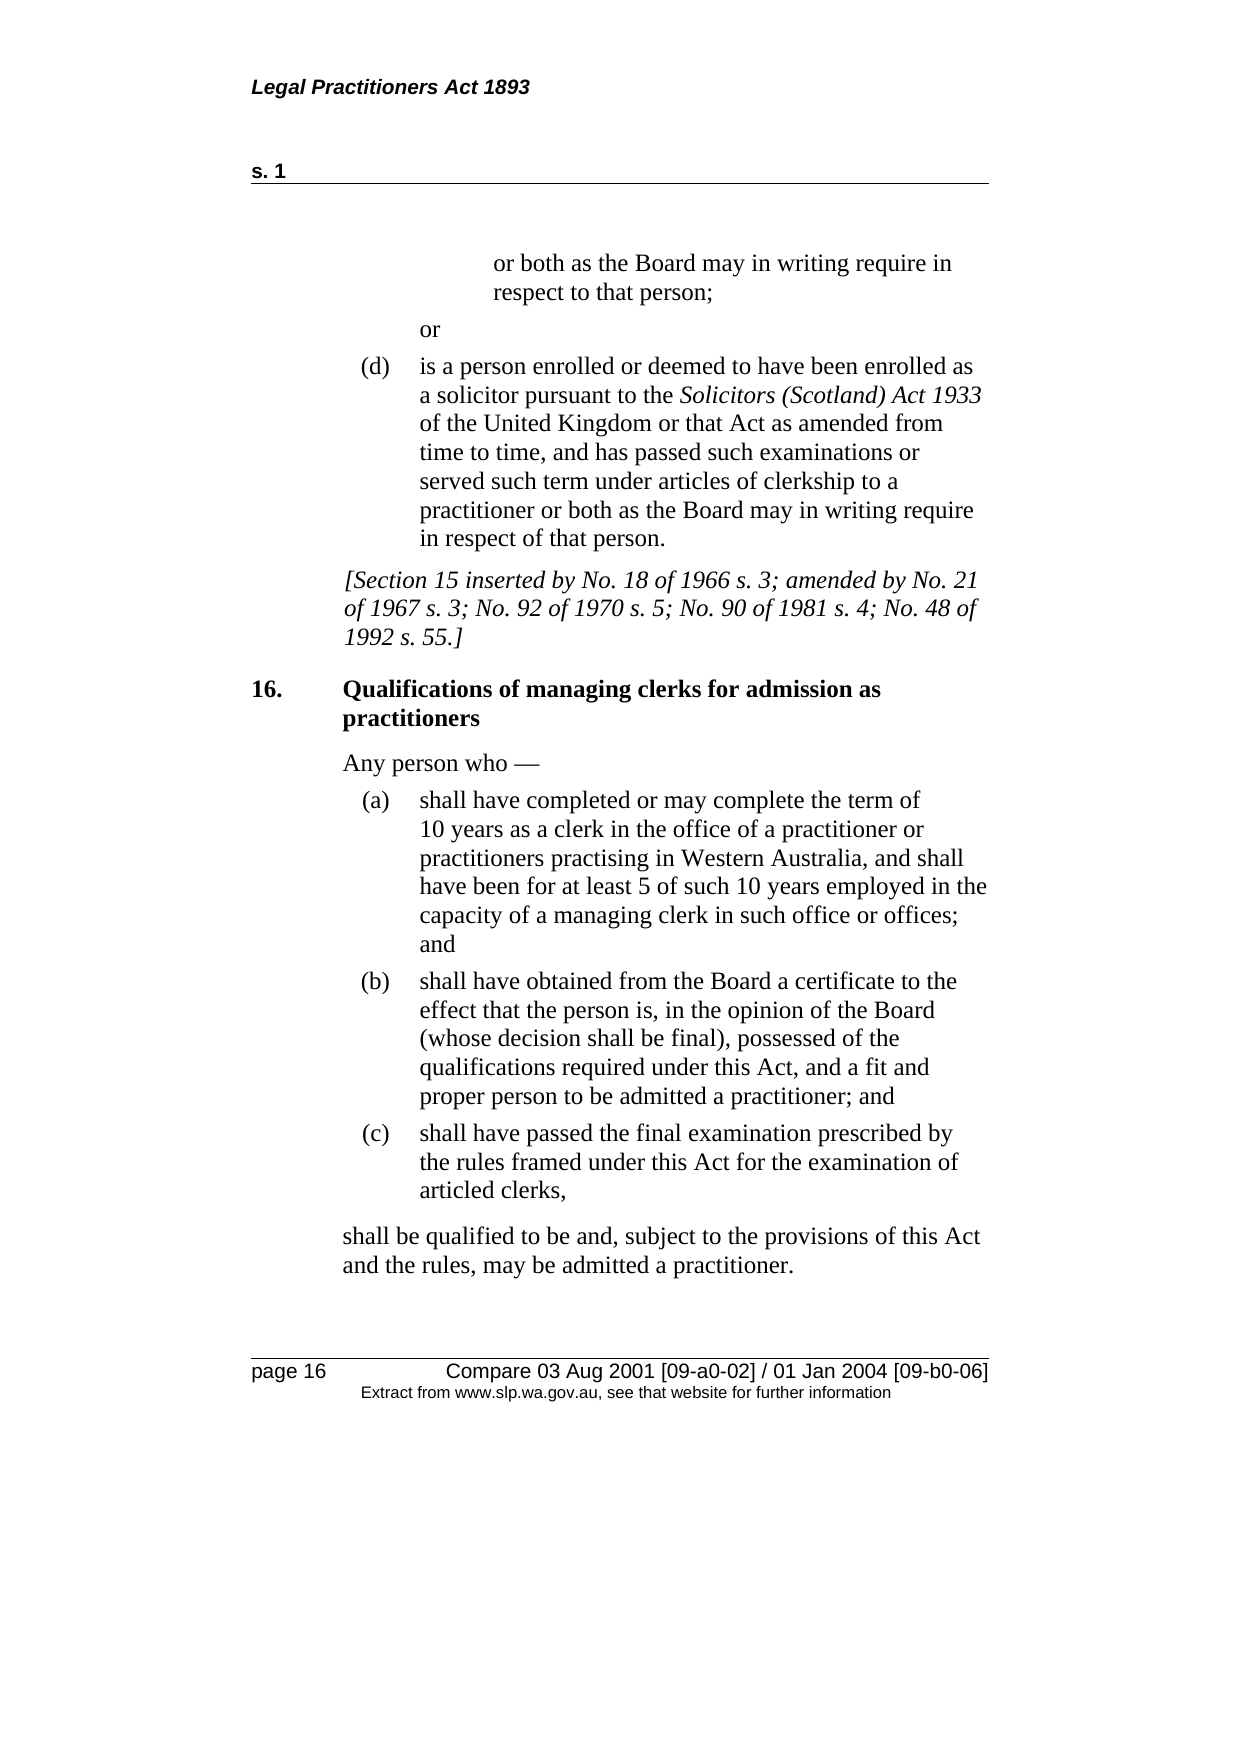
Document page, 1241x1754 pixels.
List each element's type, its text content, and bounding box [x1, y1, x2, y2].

text (c) shall have passed the final examination prescribed by the rules framed under this Act for the examination of articled clerks, [251, 1118, 989, 1204]
text (d) is a person enrolled or deemed to have been enrolled as a solicitor pursuant to the Solicitors (Scotland) Act 1933 of the United Kingdom or that Act as amended from time to time, and has passed such examinations or served such term under articles of clerkship to a practitioner or both as the Board may in writing require in respect of that person. [251, 351, 989, 552]
text shall be qualified to be and, subject to the provisions of this Act and the rules, may be admitted a practitioner. [251, 1221, 989, 1278]
text or [251, 314, 989, 343]
text (b) shall have obtained from the Board a certificate to the effect that the person is, in the opinion of the Board (whose decision shall be final), possessed of the qualifications required under this Act, and a fit and proper person to be admitted a practitioner; and [251, 966, 989, 1110]
text [Section 15 inserted by No. 18 of 1966 s. 3; amended by No. 21 of 1967 s. 3; No. 92 of 1970 s. 5; No. 90 of 1981 s. 4; No. 48 of 1992 s. 55.] [251, 565, 989, 651]
text (a) shall have completed or may complete the term of 10 years as a clerk in the office of a practitioner or practitioners practising in Western Australia, and shall have been for at least 5 of such 10 years employed in the capacity of a managing clerk in such office or offices; and [251, 785, 989, 958]
text Any person who — [251, 748, 989, 777]
subtitle 16. Qualifications of managing clerks for admission as practitioners [251, 674, 989, 731]
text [251, 248, 989, 306]
